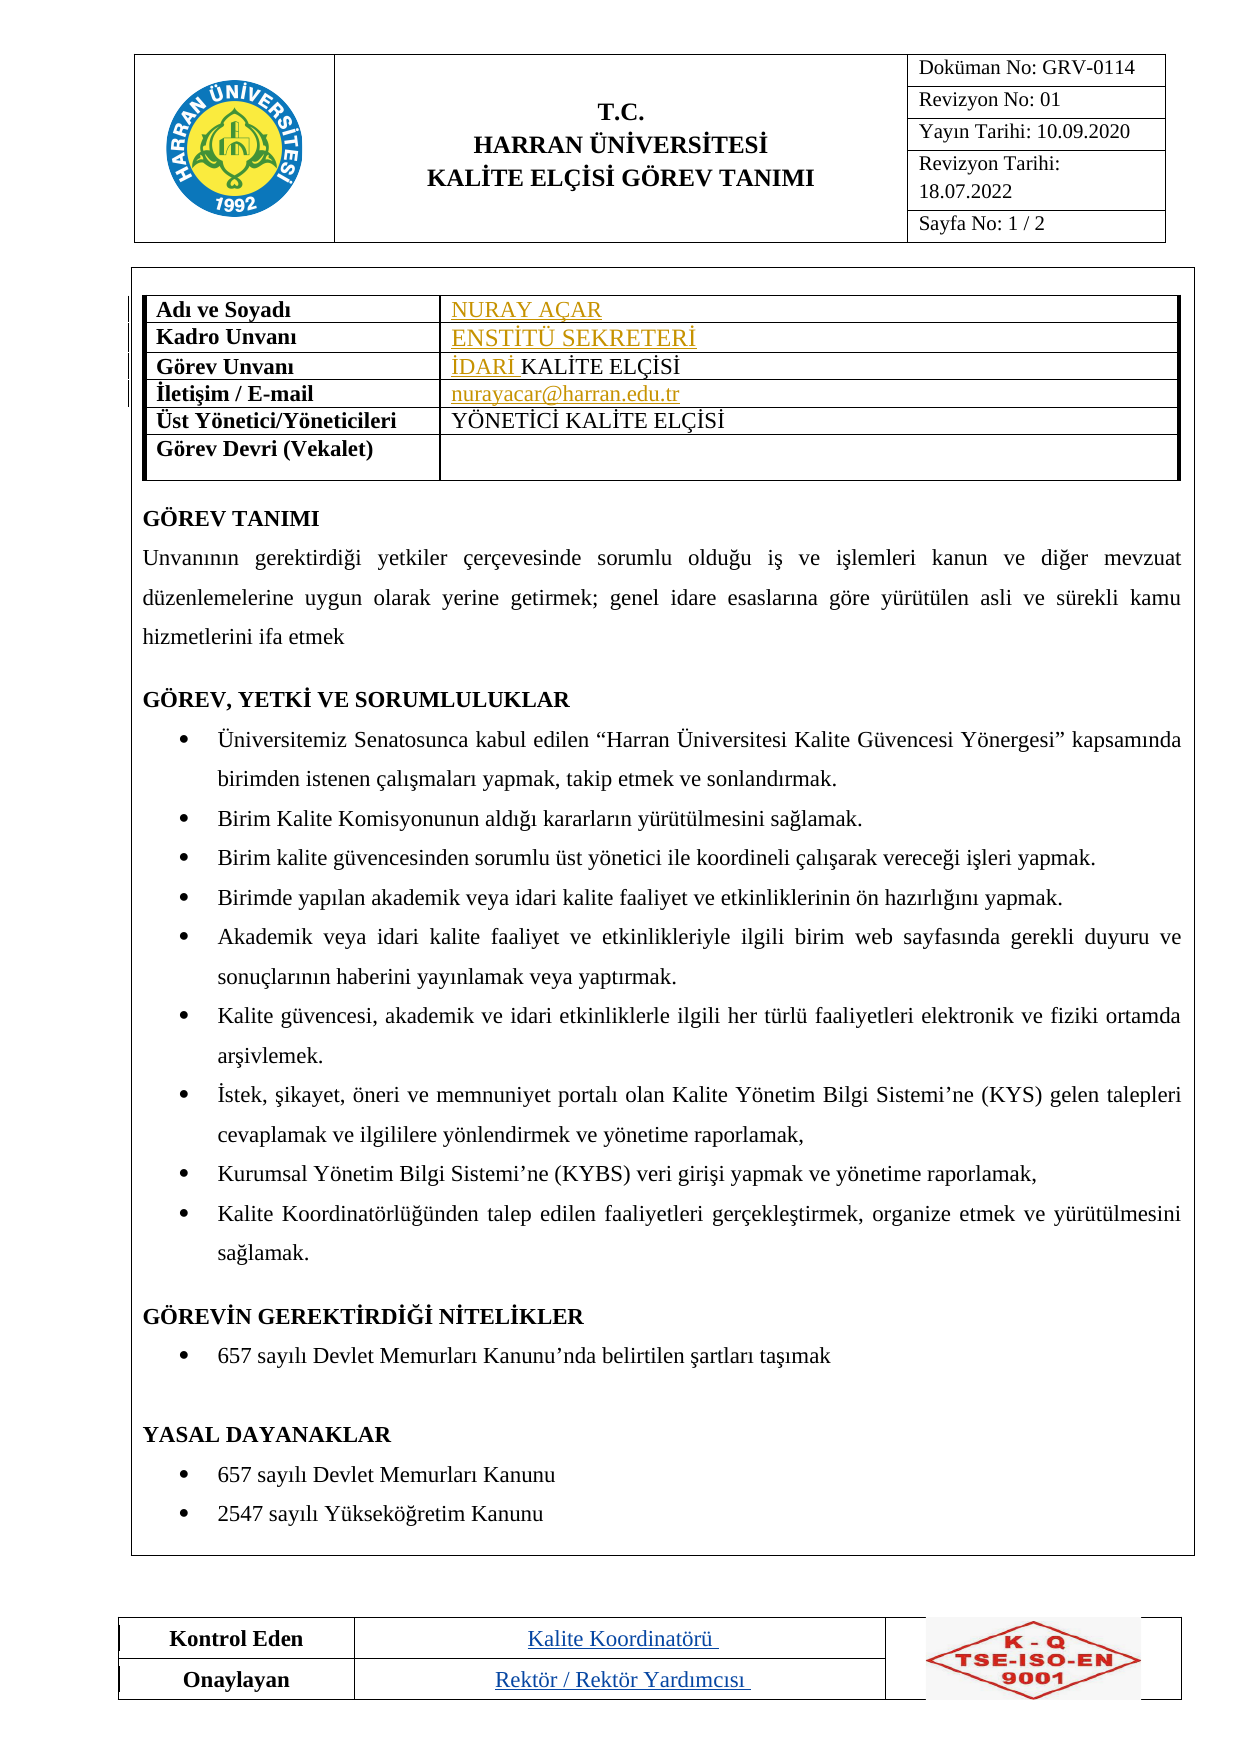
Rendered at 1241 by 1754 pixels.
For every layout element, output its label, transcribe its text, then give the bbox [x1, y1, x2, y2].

picture [925, 1617, 1142, 1700]
picture [166, 80, 303, 217]
